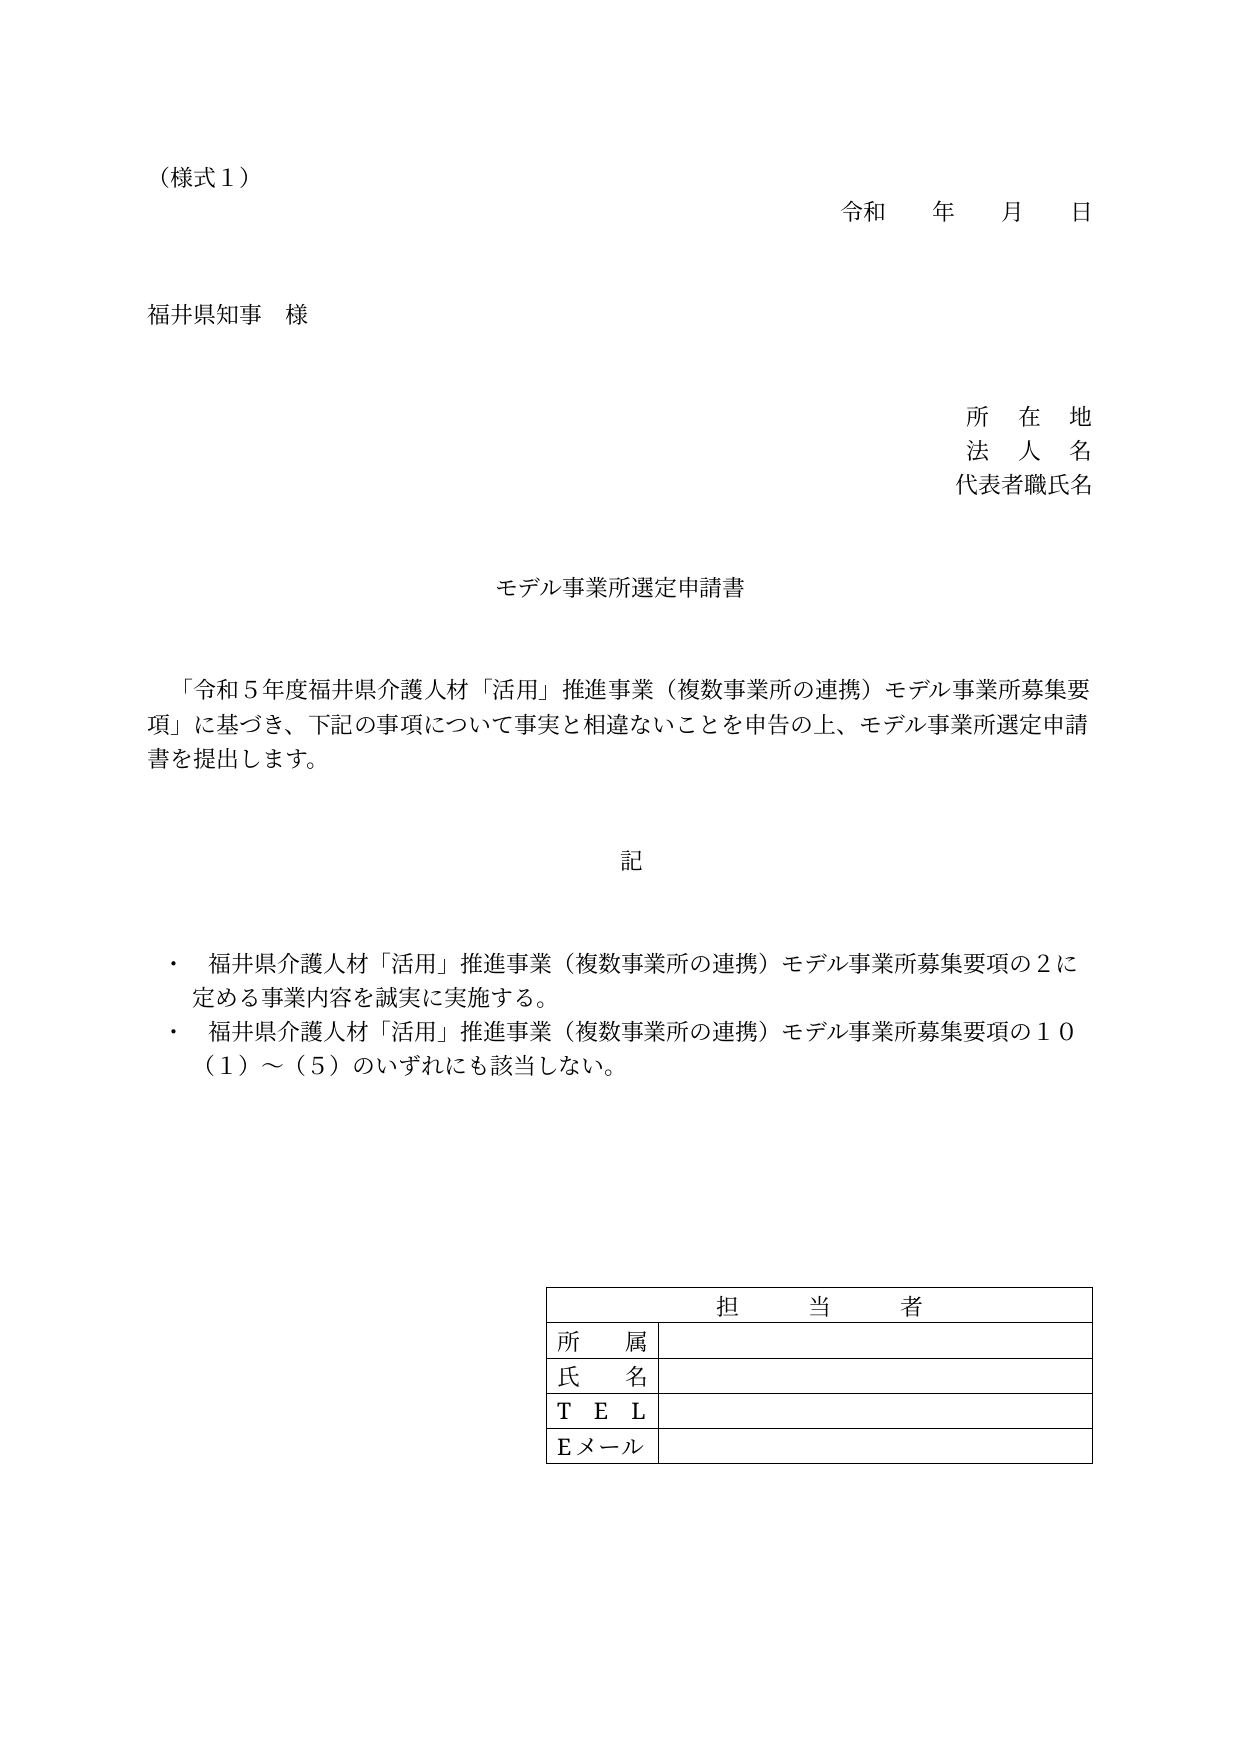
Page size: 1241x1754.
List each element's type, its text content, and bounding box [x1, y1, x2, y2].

table_cell T E L [547, 1394, 658, 1428]
text 令和 年 月 日 [148, 194, 1092, 228]
text 記 [148, 843, 1092, 877]
table_cell [659, 1359, 1092, 1393]
table_cell Eメール [547, 1429, 658, 1463]
text （様式１） [148, 159, 1092, 194]
table_cell 氏 名 [547, 1359, 658, 1393]
text ・ 福井県介護人材「活用」推進事業（複数事業所の連携）モデル事業所募集要項の２に定める事業内容を誠実に実施する。 [162, 945, 1092, 1014]
text 法 人 名 [148, 433, 1092, 467]
table_cell [659, 1394, 1092, 1428]
text 代表者職氏名 [148, 467, 1092, 501]
text ・ 福井県介護人材「活用」推進事業（複数事業所の連携）モデル事業所募集要項の１０（１）～（５）のいずれにも該当しない。 [162, 1014, 1092, 1082]
table_cell 所 属 [547, 1323, 658, 1357]
text 所 在 地 [148, 399, 1092, 433]
text モデル事業所選定申請書 [148, 569, 1092, 604]
table_header 担 当 者 [547, 1288, 1092, 1322]
text 福井県知事 様 [148, 296, 1092, 330]
table_cell [659, 1429, 1092, 1463]
text 「令和５年度福井県介護人材「活用」推進事業（複数事業所の連携）モデル事業所募集要項」に基づき、下記の事項について事実と相違ないことを申告の上、モデル事業所選定申請書を提出します。 [148, 672, 1092, 774]
table_cell [659, 1323, 1092, 1357]
